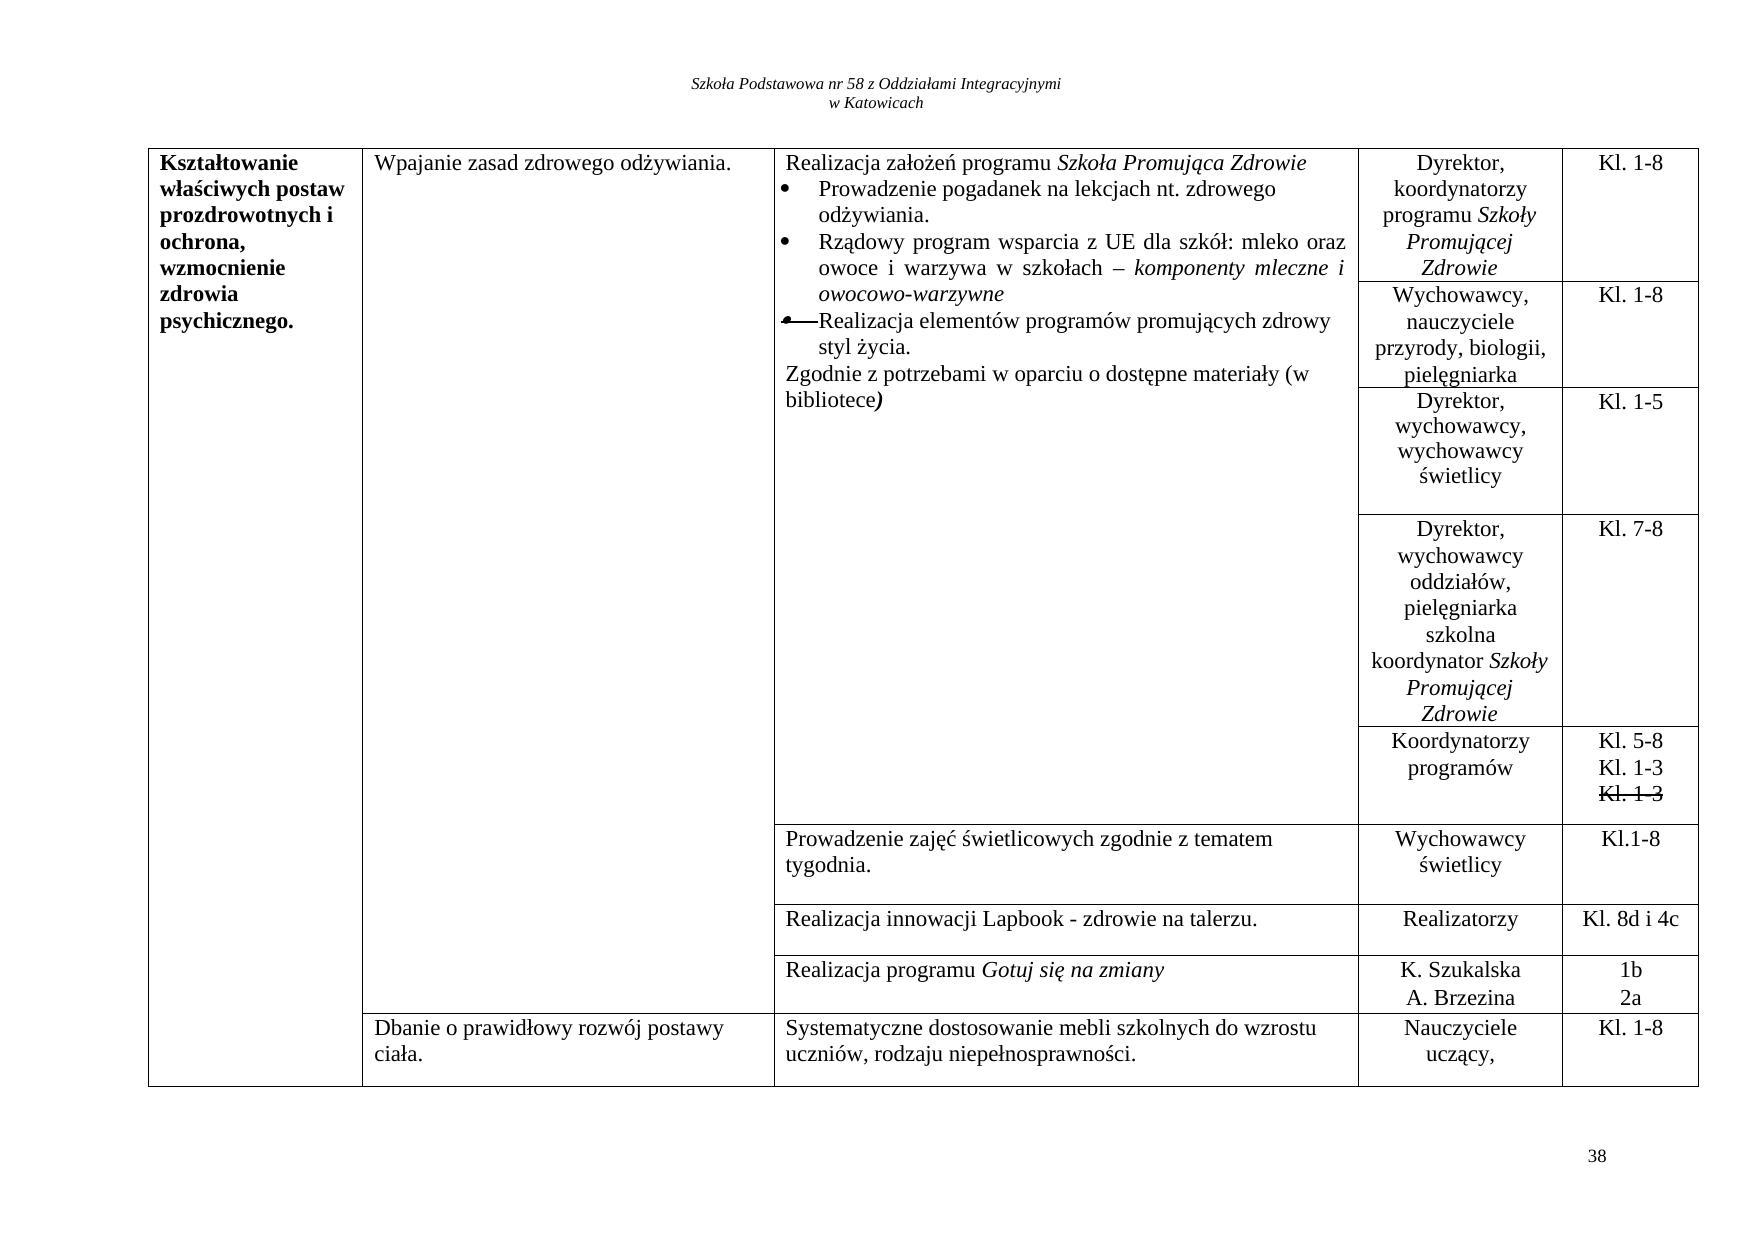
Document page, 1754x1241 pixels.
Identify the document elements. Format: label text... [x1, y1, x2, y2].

table_cell 1b 2a [1563, 956, 1698, 1013]
table_cell Realizacja założeń programu Szkoła Promująca Zdrowie Prowadzenie pogadanek na lekcjach nt. zdrowego odżywiania. Rządowy program wsparcia z UE dla szkół: mleko oraz owoce i warzywa w szkołach – komponenty mleczne i owocowo-warzywne Realizacja elementów programów promujących zdrowy styl życia. Zgodnie z potrzebami w oparciu o dostępne materiały (w bibliotece) [775, 149, 1358, 824]
table_cell Kl. 5-8 Kl. 1-3 Kl. 1-3 [1563, 727, 1698, 824]
table_cell Kl. 1-8 [1563, 282, 1698, 387]
table_cell Dyrektor, wychowawcy oddziałów, pielęgniarka szkolna koordynator Szkoły Promującej Zdrowie [1359, 515, 1562, 726]
table_cell Realizatorzy [1359, 905, 1562, 954]
table_cell Realizacja innowacji Lapbook - zdrowie na talerzu. [775, 905, 1358, 954]
table_cell Wpajanie zasad zdrowego odżywiania. [363, 149, 774, 1013]
table_cell Wychowawcy świetlicy [1359, 825, 1562, 904]
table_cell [1359, 1014, 1562, 1086]
table_cell Kl. 1-5 [1563, 388, 1698, 514]
table_cell Kl. 7-8 [1563, 515, 1698, 726]
table_cell Dyrektor, koordynatorzy programu Szkoły Promującej Zdrowie [1359, 149, 1562, 281]
table_cell Dyrektor, wychowawcy, wychowawcy świetlicy [1359, 388, 1562, 514]
table_cell Prowadzenie zajęć świetlicowych zgodnie z tematem tygodnia. [775, 825, 1358, 904]
table_cell Realizacja programu Gotuj się na zmiany [775, 956, 1358, 1013]
table_cell Kl. 1-8 [1563, 149, 1698, 281]
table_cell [363, 1014, 774, 1086]
table_cell K. Szukalska A. Brzezina [1359, 956, 1562, 1013]
table_cell Kl.1-8 [1563, 825, 1698, 904]
table_cell Kl. 8d i 4c [1563, 905, 1698, 954]
table_cell Kształtowanie właściwych postaw prozdrowotnych i ochrona, wzmocnienie zdrowia psychicznego. [149, 149, 362, 1086]
table_cell Wychowawcy, nauczyciele przyrody, biologii, pielęgniarka [1359, 282, 1562, 387]
table_cell Koordynatorzy programów [1359, 727, 1562, 824]
table_cell Kl. 1-8 [1563, 1014, 1698, 1086]
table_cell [775, 1014, 1358, 1086]
